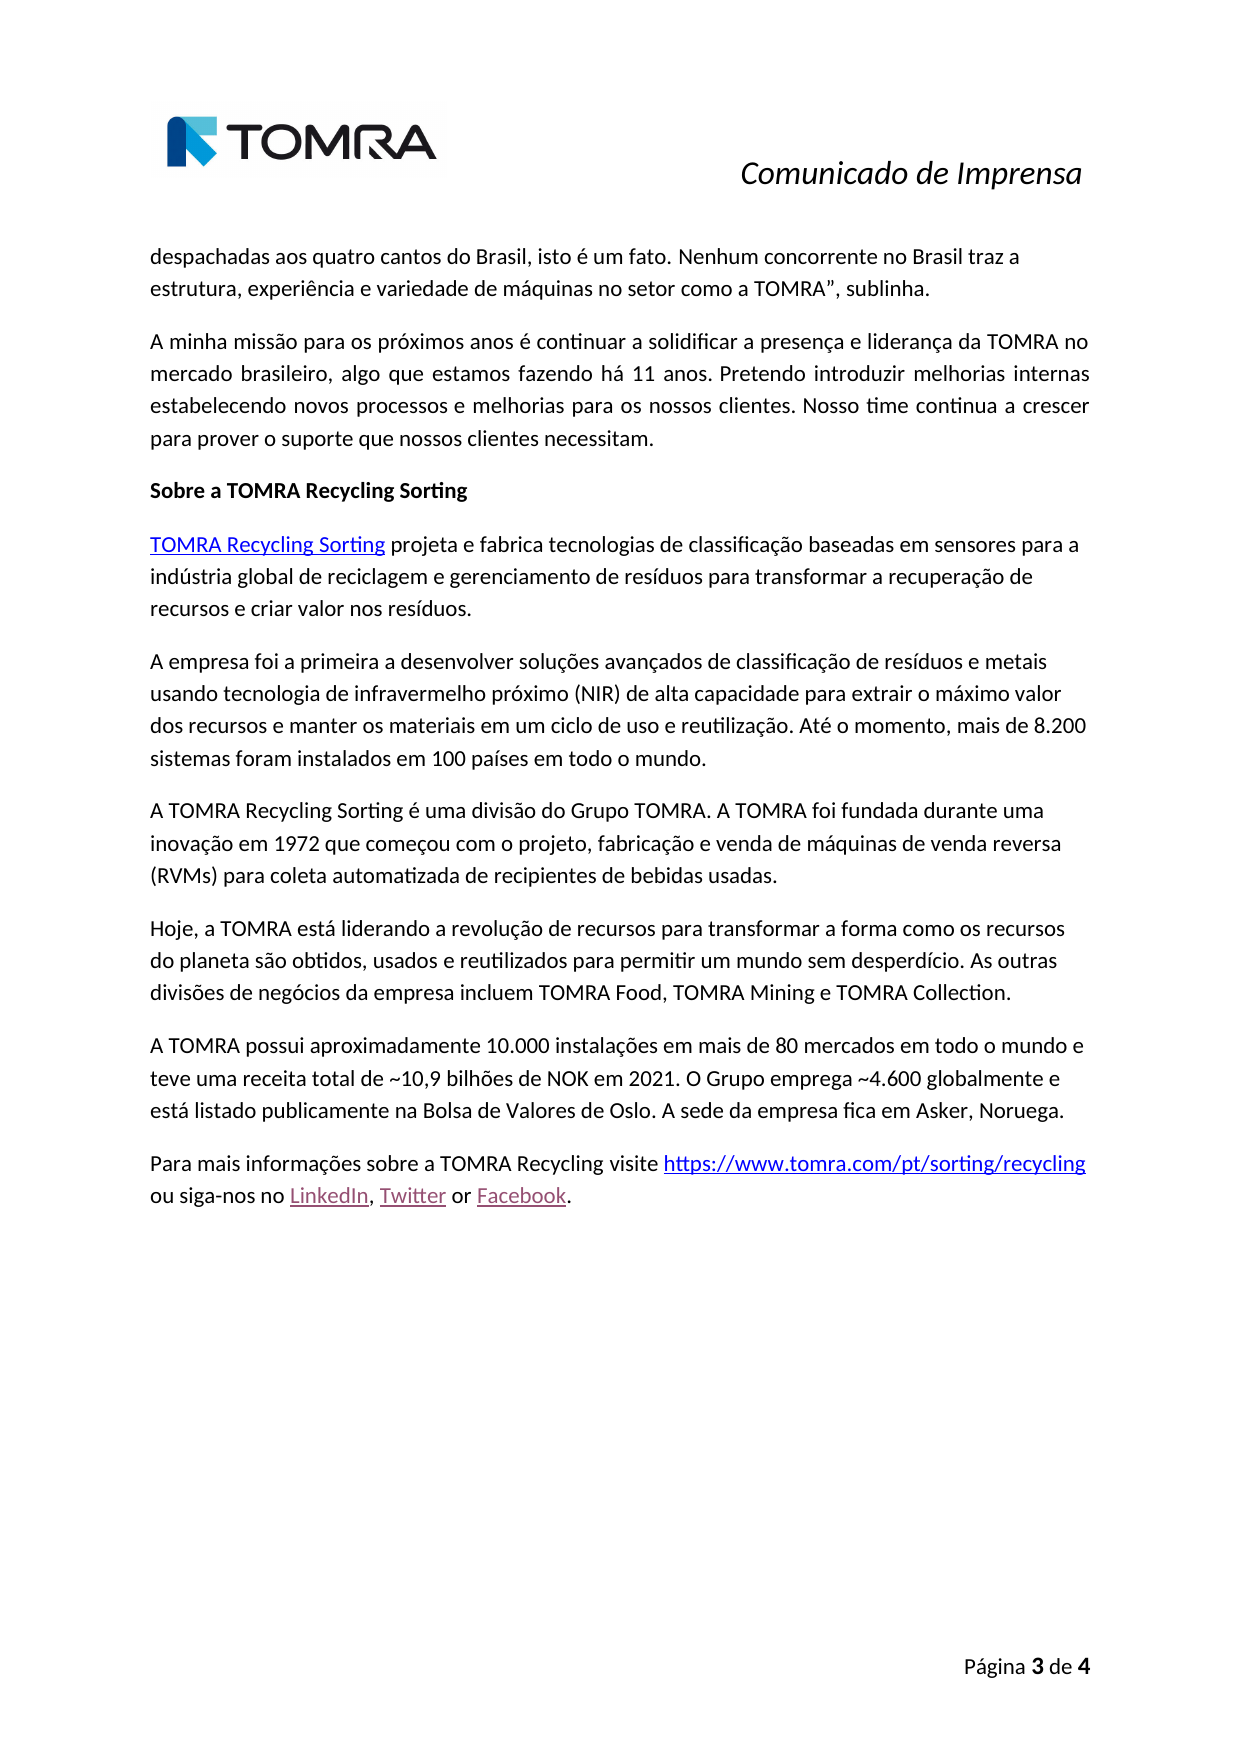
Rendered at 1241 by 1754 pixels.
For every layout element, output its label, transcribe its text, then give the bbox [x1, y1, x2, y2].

text TOMRA Recycling Sorting projeta e fabrica tecnologias de classificação baseadas em sensores para a indústria global de reciclagem e gerenciamento de resíduos para transformar a recuperação de recursos e criar valor nos resíduos. [150, 530, 1090, 622]
text A minha missão para os próximos anos é continuar a solidificar a presença e liderança da TOMRA no mercado brasileiro, algo que estamos fazendo há 11 anos. Pretendo introduzir melhorias internas estabelecendo novos processos e melhorias para os nossos clientes. Nosso time continua a crescer para prover o suporte que nossos clientes necessitam. [150, 327, 1090, 452]
text Para mais informações sobre a TOMRA Recycling visite https://www.tomra.com/pt/sorting/recycling ou siga-nos no LinkedIn, Twitter or Facebook. [150, 1149, 1090, 1209]
picture [150, 101, 447, 177]
text A empresa foi a primeira a desenvolver soluções avançados de classificação de resíduos e metais usando tecnologia de infravermelho próximo (NIR) de alta capacidade para extrair o máximo valor dos recursos e manter os materiais em um ciclo de uso e reutilização. Até o momento, mais de 8.200 sistemas foram instalados em 100 países em todo o mundo. [150, 647, 1090, 772]
text Hoje, a TOMRA está liderando a revolução de recursos para transformar a forma como os recursos do planeta são obtidos, usados ​​e reutilizados para permitir um mundo sem desperdício. As outras divisões de negócios da empresa incluem TOMRA Food, TOMRA Mining e TOMRA Collection. [150, 914, 1090, 1006]
text A TOMRA Recycling Sorting é uma divisão do Grupo TOMRA. A TOMRA foi fundada durante uma inovação em 1972 que começou com o projeto, fabricação e venda de máquinas de venda reversa (RVMs) para coleta automatizada de recipientes de bebidas usadas. [150, 797, 1090, 889]
text Sobre a TOMRA Recycling Sorting [150, 477, 1090, 505]
text A TOMRA possui aproximadamente 10.000 instalações em mais de 80 mercados em todo o mundo e teve uma receita total de ~10,9 bilhões de NOK em 2021. O Grupo emprega ~4.600 globalmente e está listado publicamente na Bolsa de Valores de Oslo. A sede da empresa fica em Asker, Noruega. [150, 1031, 1090, 1124]
